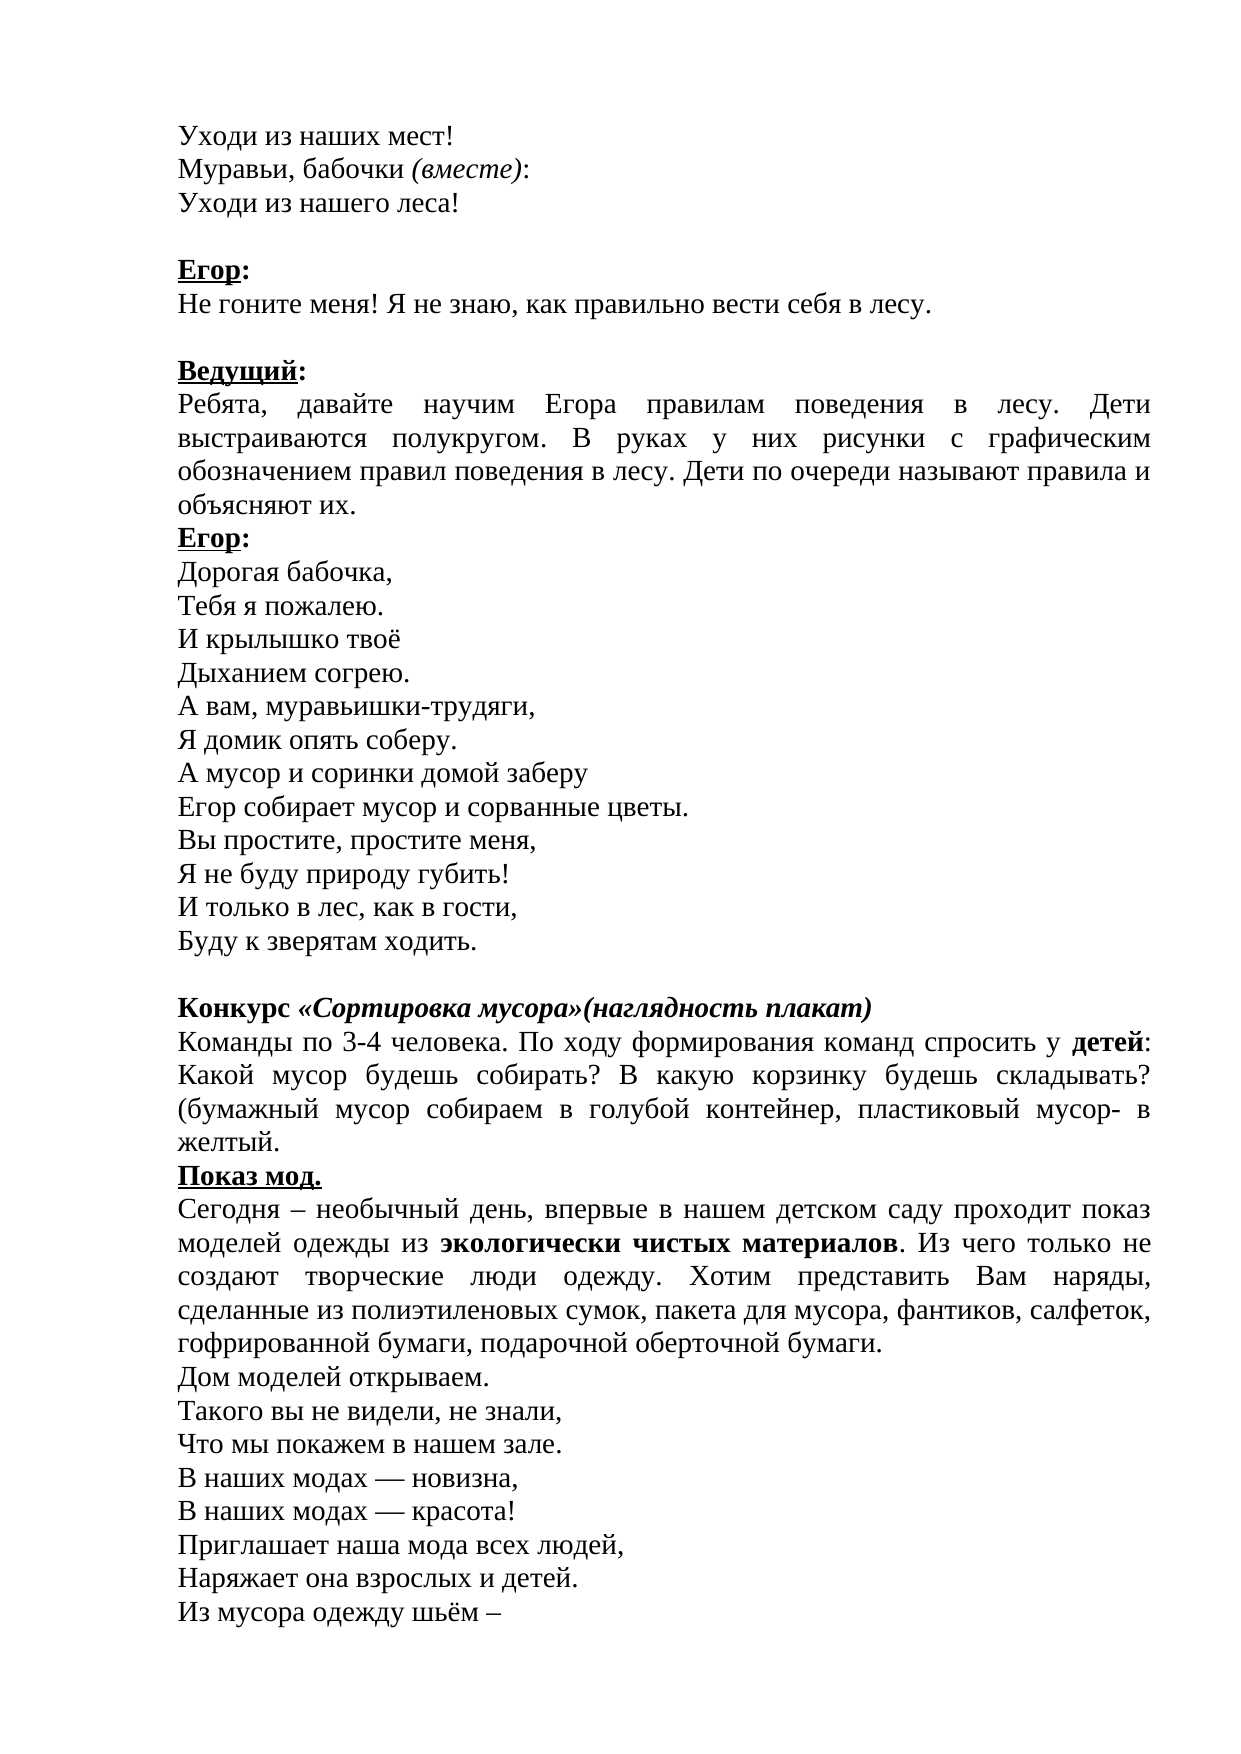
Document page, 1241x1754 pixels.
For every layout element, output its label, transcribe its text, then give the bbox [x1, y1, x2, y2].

text Тебя я пожалею. [177, 588, 1152, 621]
text И крылышко твоё [177, 621, 1152, 655]
text А мусор и соринки домой заберу [177, 755, 1152, 789]
text Дом моделей открываем. [177, 1359, 1152, 1393]
text Я не буду природу губить! [177, 856, 1152, 889]
text Егор: [177, 521, 1152, 554]
text Не гоните меня! Я не знаю, как правильно вести себя в лесу. [177, 286, 1152, 319]
text Наряжает она взрослых и детей. [177, 1560, 1152, 1594]
text Конкурс «Сортировка мусора»(наглядность плакат) [177, 990, 1152, 1024]
text Показ мод. [177, 1158, 1152, 1191]
text И только в лес, как в гости, [177, 889, 1152, 923]
text Егор собирает мусор и сорванные цветы. [177, 789, 1152, 822]
text В наших модах — новизна, [177, 1460, 1152, 1493]
text Уходи из наших мест! [177, 118, 1152, 152]
text Из мусора одежду шьём – [177, 1594, 1152, 1627]
text Муравьи, бабочки (вместе): [177, 152, 1152, 185]
text А вам, муравьишки-трудяги, [177, 688, 1152, 722]
text Что мы покажем в нашем зале. [177, 1426, 1152, 1460]
text Дорогая бабочка, [177, 554, 1152, 588]
text Такого вы не видели, не знали, [177, 1393, 1152, 1426]
text Дыханием согрею. [177, 655, 1152, 688]
text Команды по 3-4 человека. По ходу формирования команд спросить у детей: Какой мусор будешь собирать? В какую корзинку будешь складывать? (бумажный мусор собираем в голубой контейнер, пластиковый мусор- в желтый. [177, 1024, 1152, 1158]
text Вы простите, простите меня, [177, 822, 1152, 856]
text Уходи из нашего леса! [177, 185, 1152, 219]
text Буду к зверятам ходить. [177, 923, 1152, 957]
text Я домик опять соберу. [177, 722, 1152, 755]
text Ребята, давайте научим Егора правилам поведения в лесу. Дети выстраиваются полукругом. В руках у них рисунки с графическим обозначением правил поведения в лесу. Дети по очереди называют правила и объясняют их. [177, 386, 1152, 521]
text Сегодня – необычный день, впервые в нашем детском саду проходит показ моделей одежды из экологически чистых материалов. Из чего только не создают творческие люди одежду. Хотим представить Вам наряды, сделанные из полиэтиленовых сумок, пакета для мусора, фантиков, салфеток, гофрированной бумаги, подарочной оберточной бумаги. [177, 1191, 1152, 1359]
text Ведущий: [177, 353, 1152, 386]
text Приглашает наша мода всех людей, [177, 1527, 1152, 1560]
text Егор: [177, 252, 1152, 286]
text В наших модах — красота! [177, 1493, 1152, 1527]
